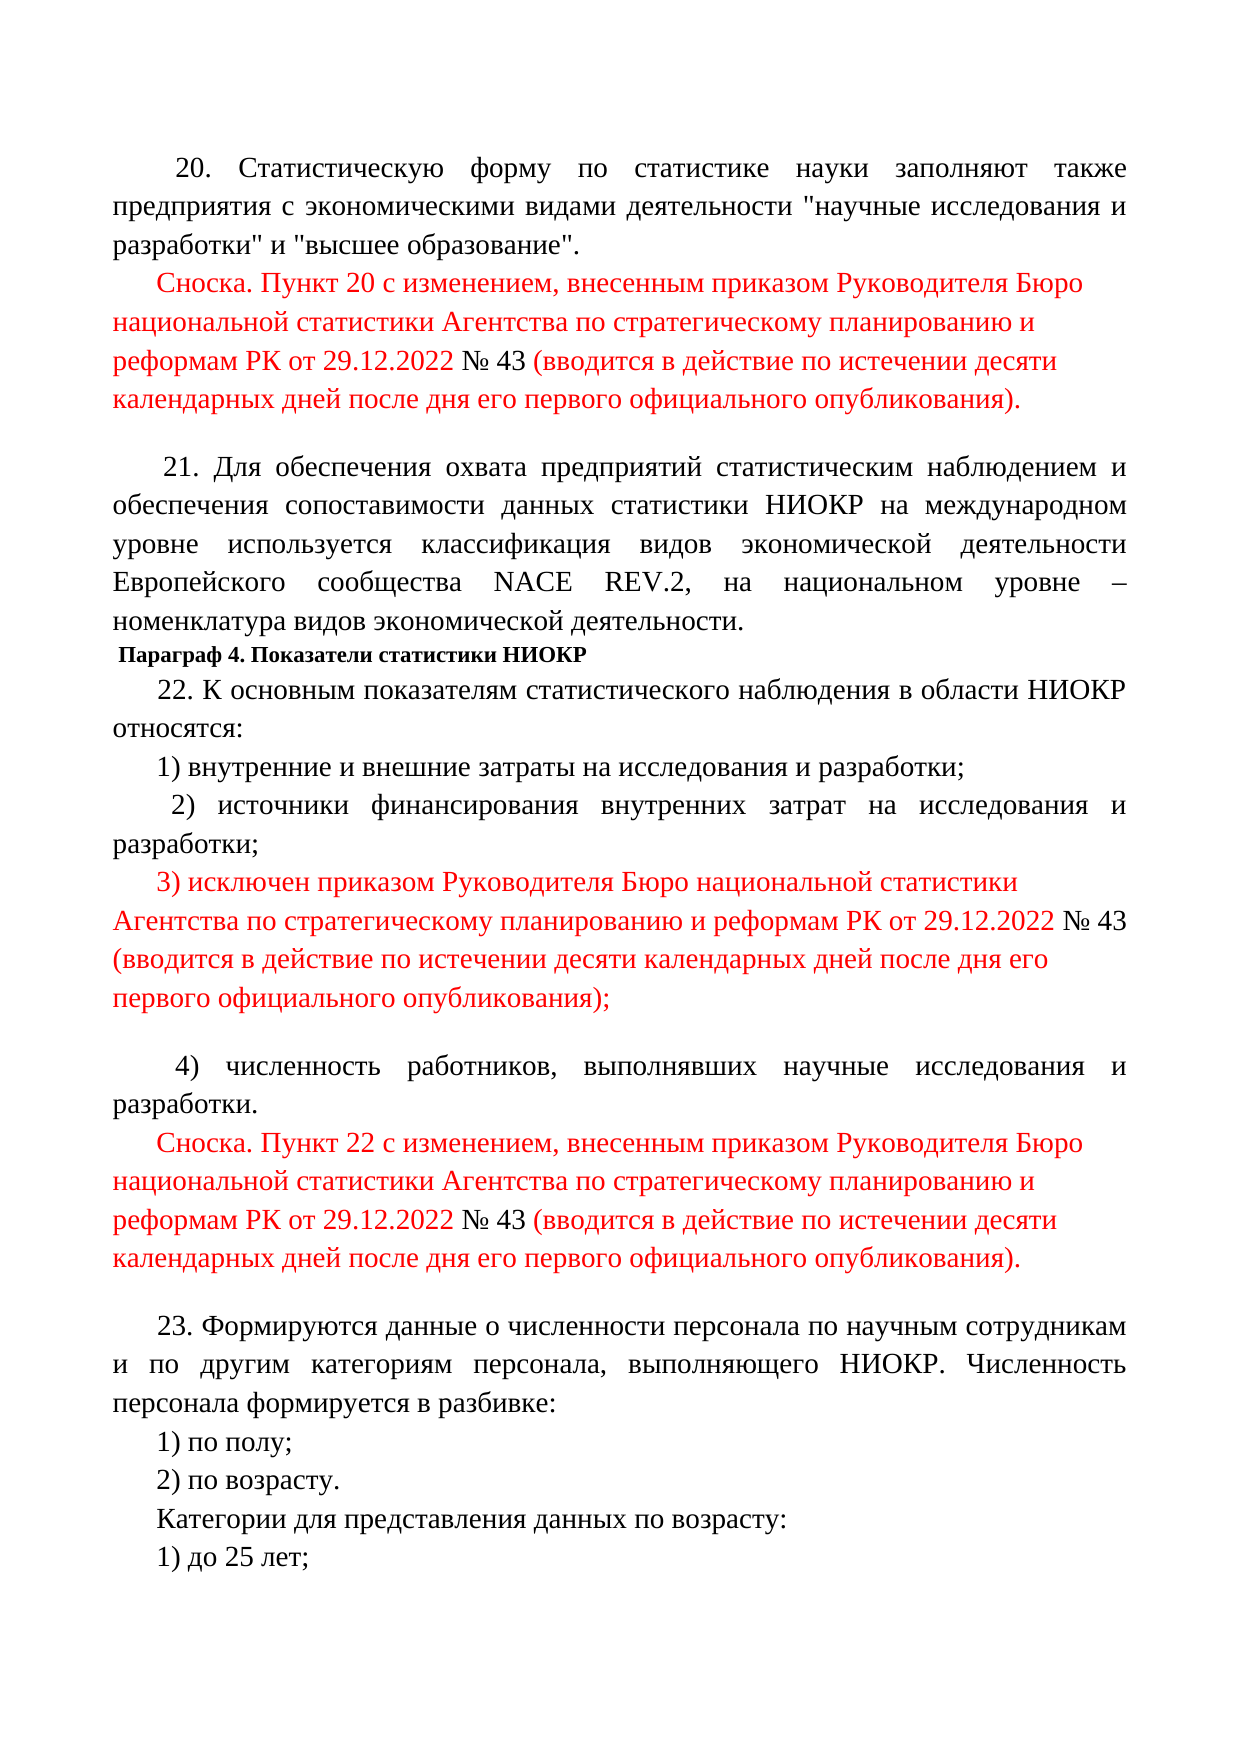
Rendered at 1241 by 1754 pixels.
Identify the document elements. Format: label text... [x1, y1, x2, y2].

text 23. Формируются данные о численности персонала по научным сотрудникам и по другим категориям персонала, выполняющего НИОКР. Численность персонала формируется в разбивке: [112, 1308, 1128, 1419]
text 1) по полу; [112, 1424, 1128, 1457]
text 2) по возрасту. [112, 1462, 1128, 1496]
text Категории для представления данных по возрасту: [112, 1501, 1128, 1534]
text 2) источники финансирования внутренних затрат на исследования и разработки; [112, 787, 1128, 859]
text 3) исключен приказом Руководителя Бюро национальной статистики Агентства по стратегическому планированию и реформам РК от 29.12.2022 № 43 (вводится в действие по истечении десяти календарных дней после дня его первого официального опубликования); [112, 864, 1128, 1044]
text 21. Для обеспечения охвата предприятий статистическим наблюдением и обеспечения сопоставимости данных статистики НИОКР на международном уровне используется классификация видов экономической деятельности Европейского сообщества NACE REV.2, на национальном уровне – номенклатура видов экономической деятельности. [112, 449, 1128, 637]
text 22. К основным показателям статистического наблюдения в области НИОКР относятся: [112, 672, 1128, 744]
text Сноска. Пункт 20 с изменением, внесенным приказом Руководителя Бюро национальной статистики Агентства по стратегическому планированию и реформам РК от 29.12.2022 № 43 (вводится в действие по истечении десяти календарных дней после дня его первого официального опубликования). [112, 266, 1128, 445]
text 1) до 25 лет; [112, 1539, 1128, 1573]
text 4) численность работников, выполнявших научные исследования и разработки. [112, 1048, 1128, 1120]
text Сноска. Пункт 22 с изменением, внесенным приказом Руководителя Бюро национальной статистики Агентства по стратегическому планированию и реформам РК от 29.12.2022 № 43 (вводится в действие по истечении десяти календарных дней после дня его первого официального опубликования). [112, 1125, 1128, 1304]
text Параграф 4. Показатели статистики НИОКР [112, 642, 1128, 668]
text 1) внутренние и внешние затраты на исследования и разработки; [112, 749, 1128, 782]
text 20. Статистическую форму по статистике науки заполняют также предприятия с экономическими видами деятельности "научные исследования и разработки" и "высшее образование". [112, 150, 1128, 261]
